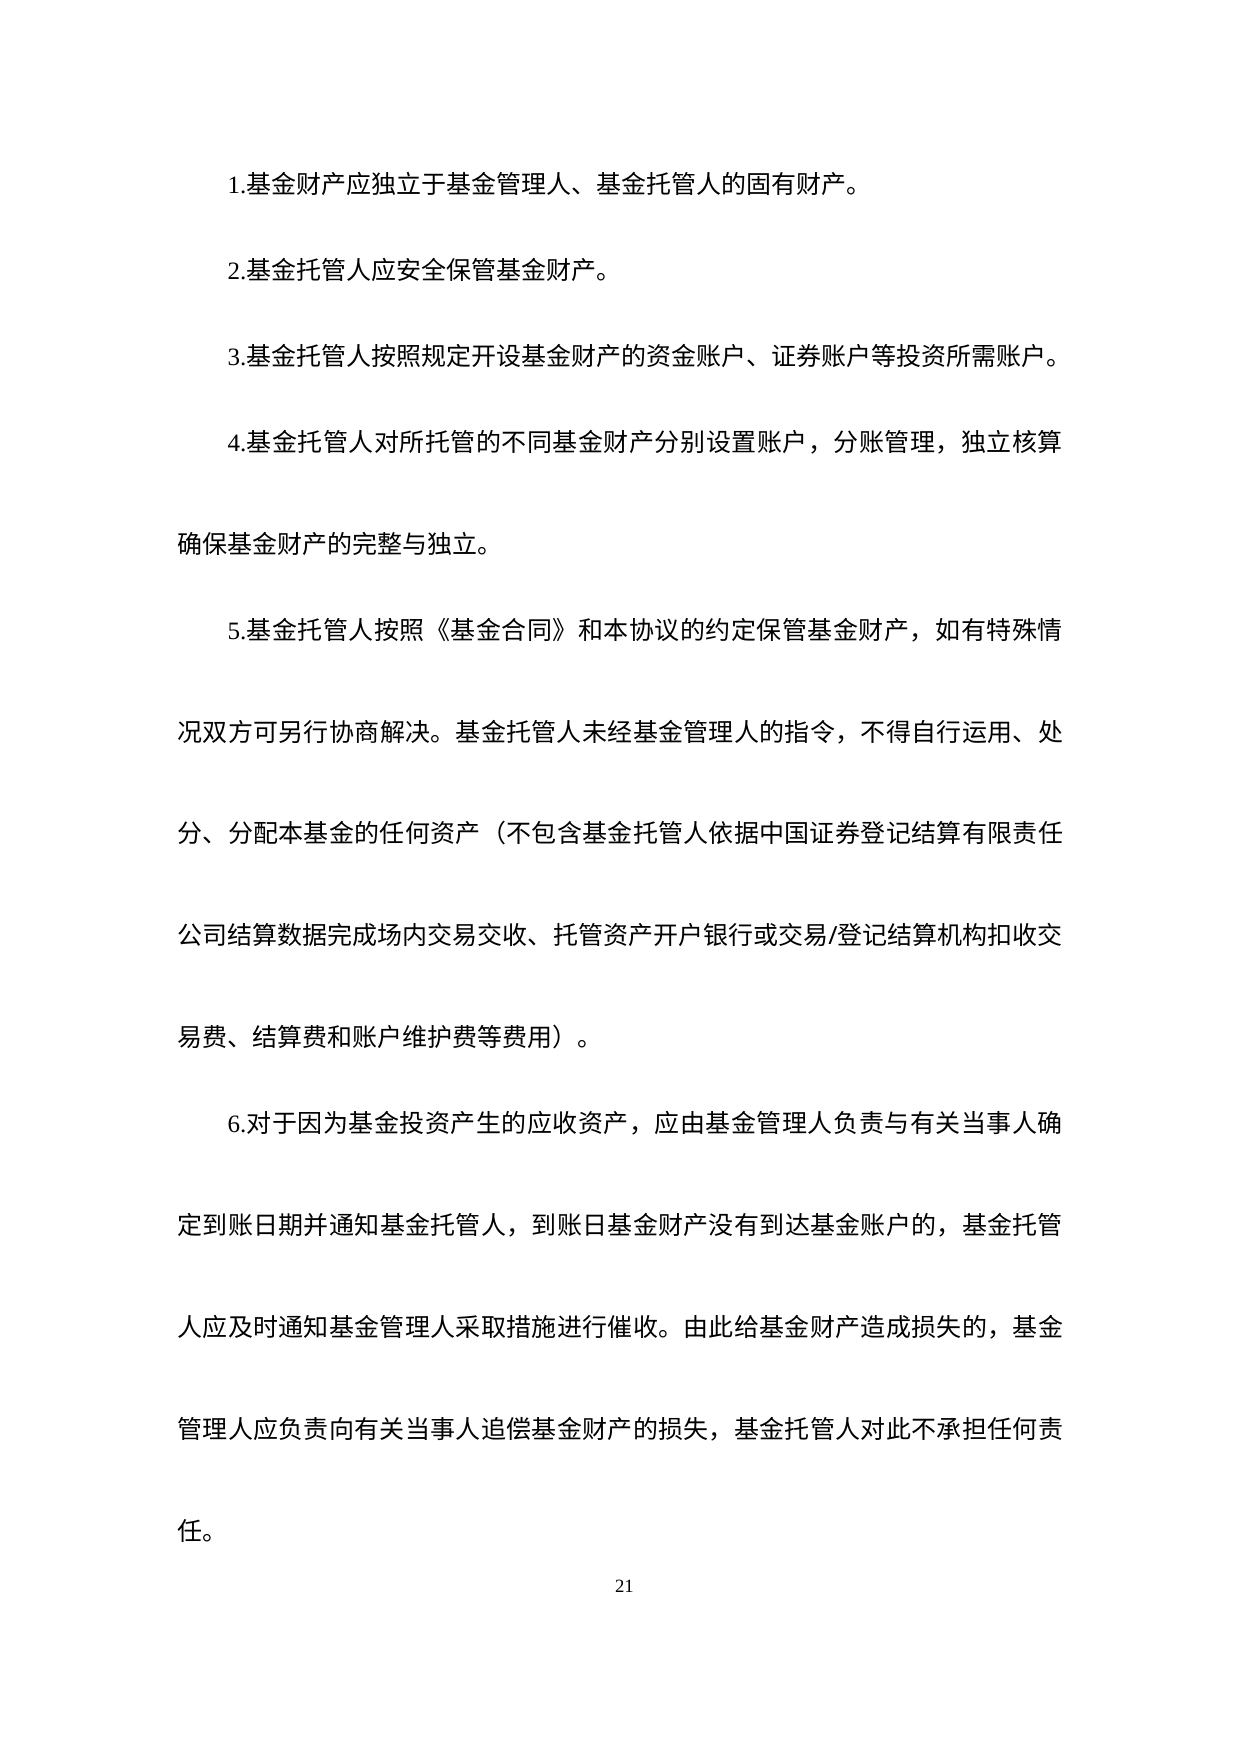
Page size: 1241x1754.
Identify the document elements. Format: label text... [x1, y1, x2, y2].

text 1.基金财产应独立于基金管理人、基金托管人的固有财产。 [177, 148, 1063, 216]
text 5.基金托管人按照《基金合同》和本协议的约定保管基金财产，如有特殊情况双方可另行协商解决。基金托管人未经基金管理人的指令，不得自行运用、处分、分配本基金的任何资产（不包含基金托管人依据中国证券登记结算有限责任公司结算数据完成场内交易交收、托管资产开户银行或交易/登记结算机构扣收交易费、结算费和账户维护费等费用）。 [177, 594, 1063, 1070]
text 2.基金托管人应安全保管基金财产。 [177, 234, 1063, 302]
text 4.基金托管人对所托管的不同基金财产分别设置账户，分账管理，独立核算，确保基金财产的完整与独立。 [177, 406, 1063, 576]
text 6.对于因为基金投资产生的应收资产，应由基金管理人负责与有关当事人确定到账日期并通知基金托管人，到账日基金财产没有到达基金账户的，基金托管人应及时通知基金管理人采取措施进行催收。由此给基金财产造成损失的，基金管理人应负责向有关当事人追偿基金财产的损失，基金托管人对此不承担任何责任。 [177, 1088, 1063, 1563]
text 3.基金托管人按照规定开设基金财产的资金账户、证券账户等投资所需账户。 [177, 320, 1063, 388]
